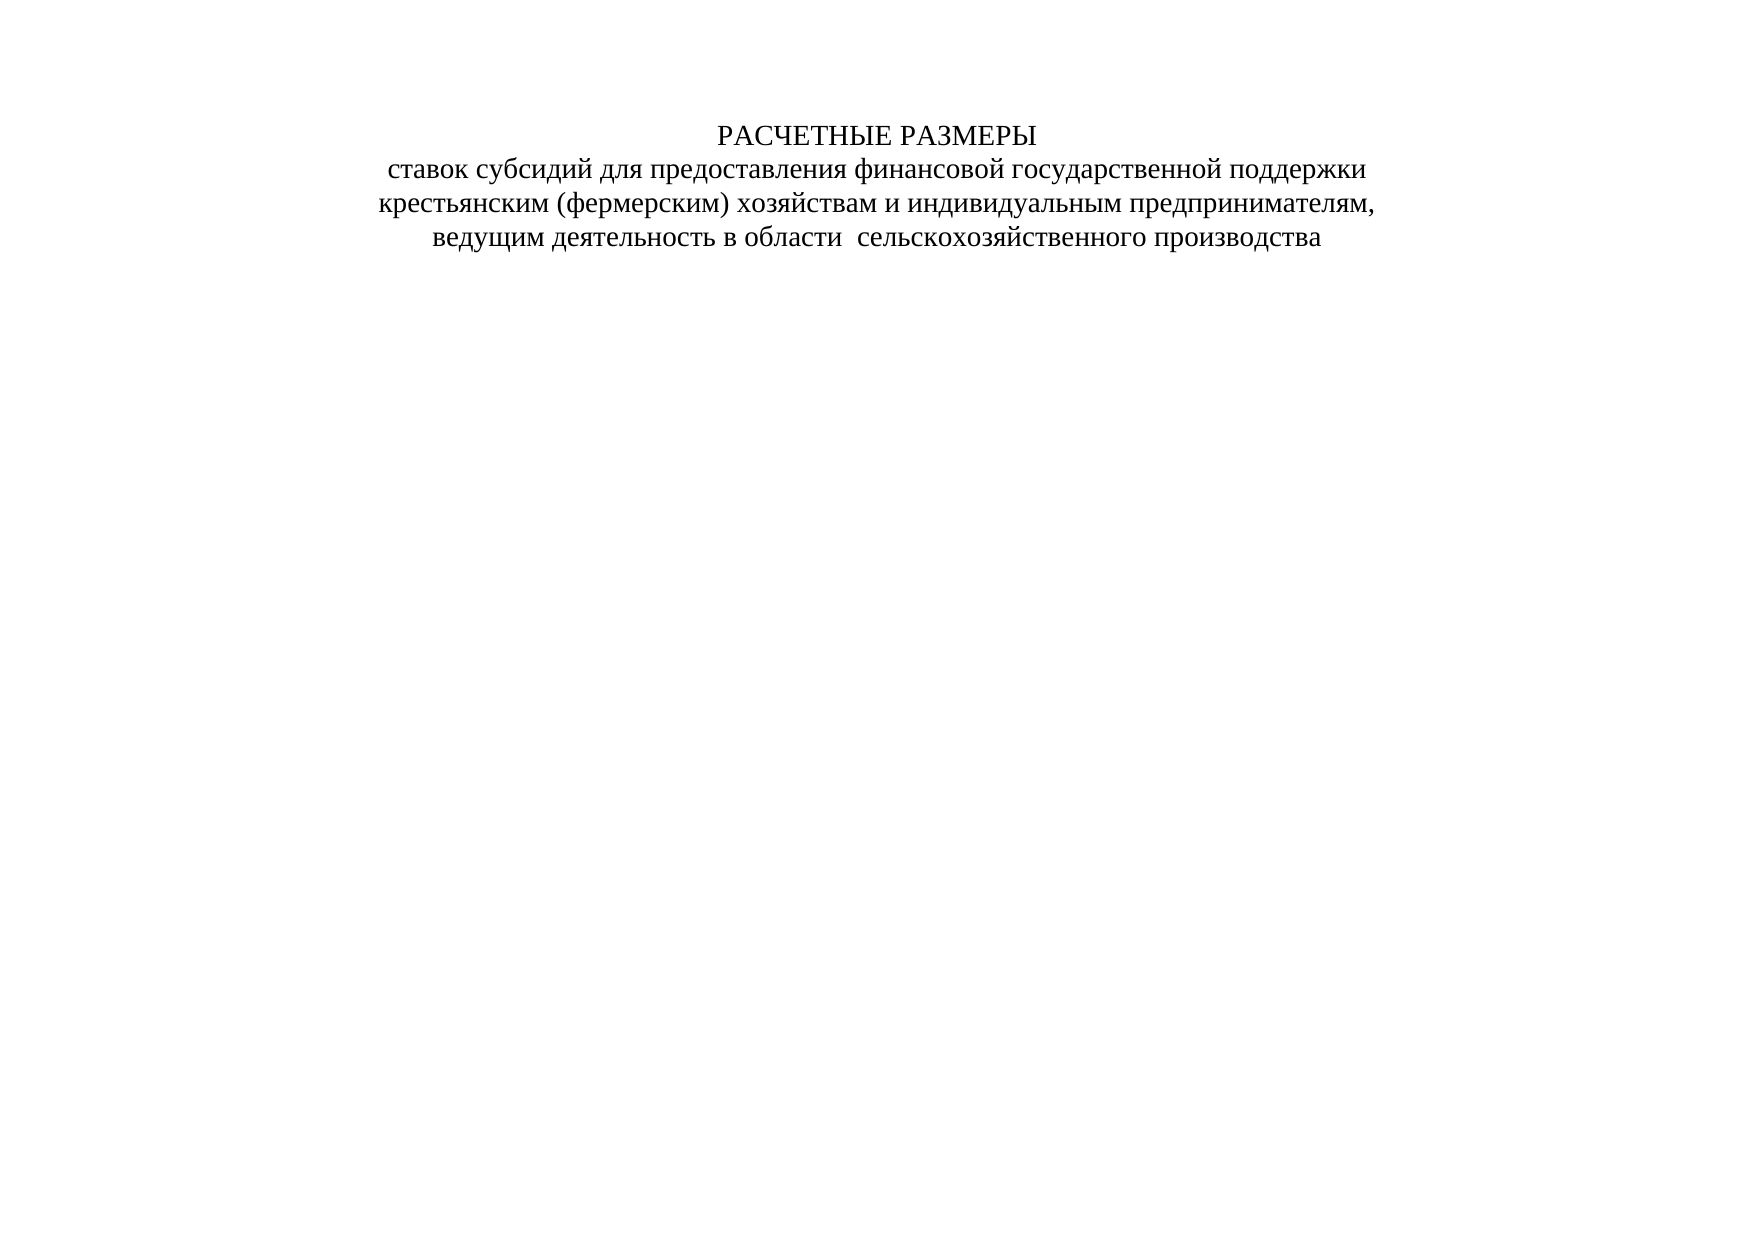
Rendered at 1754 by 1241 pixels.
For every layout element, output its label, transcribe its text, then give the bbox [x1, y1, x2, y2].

title ведущим деятельность в области сельскохозяйственного производства [118, 219, 1636, 252]
title ставок субсидий для предоставления финансовой государственной поддержки [118, 152, 1636, 185]
title крестьянским (фермерским) хозяйствам и индивидуальным предпринимателям, [118, 185, 1636, 219]
title РАСЧЕТНЫЕ РАЗМЕРЫ [118, 118, 1636, 152]
